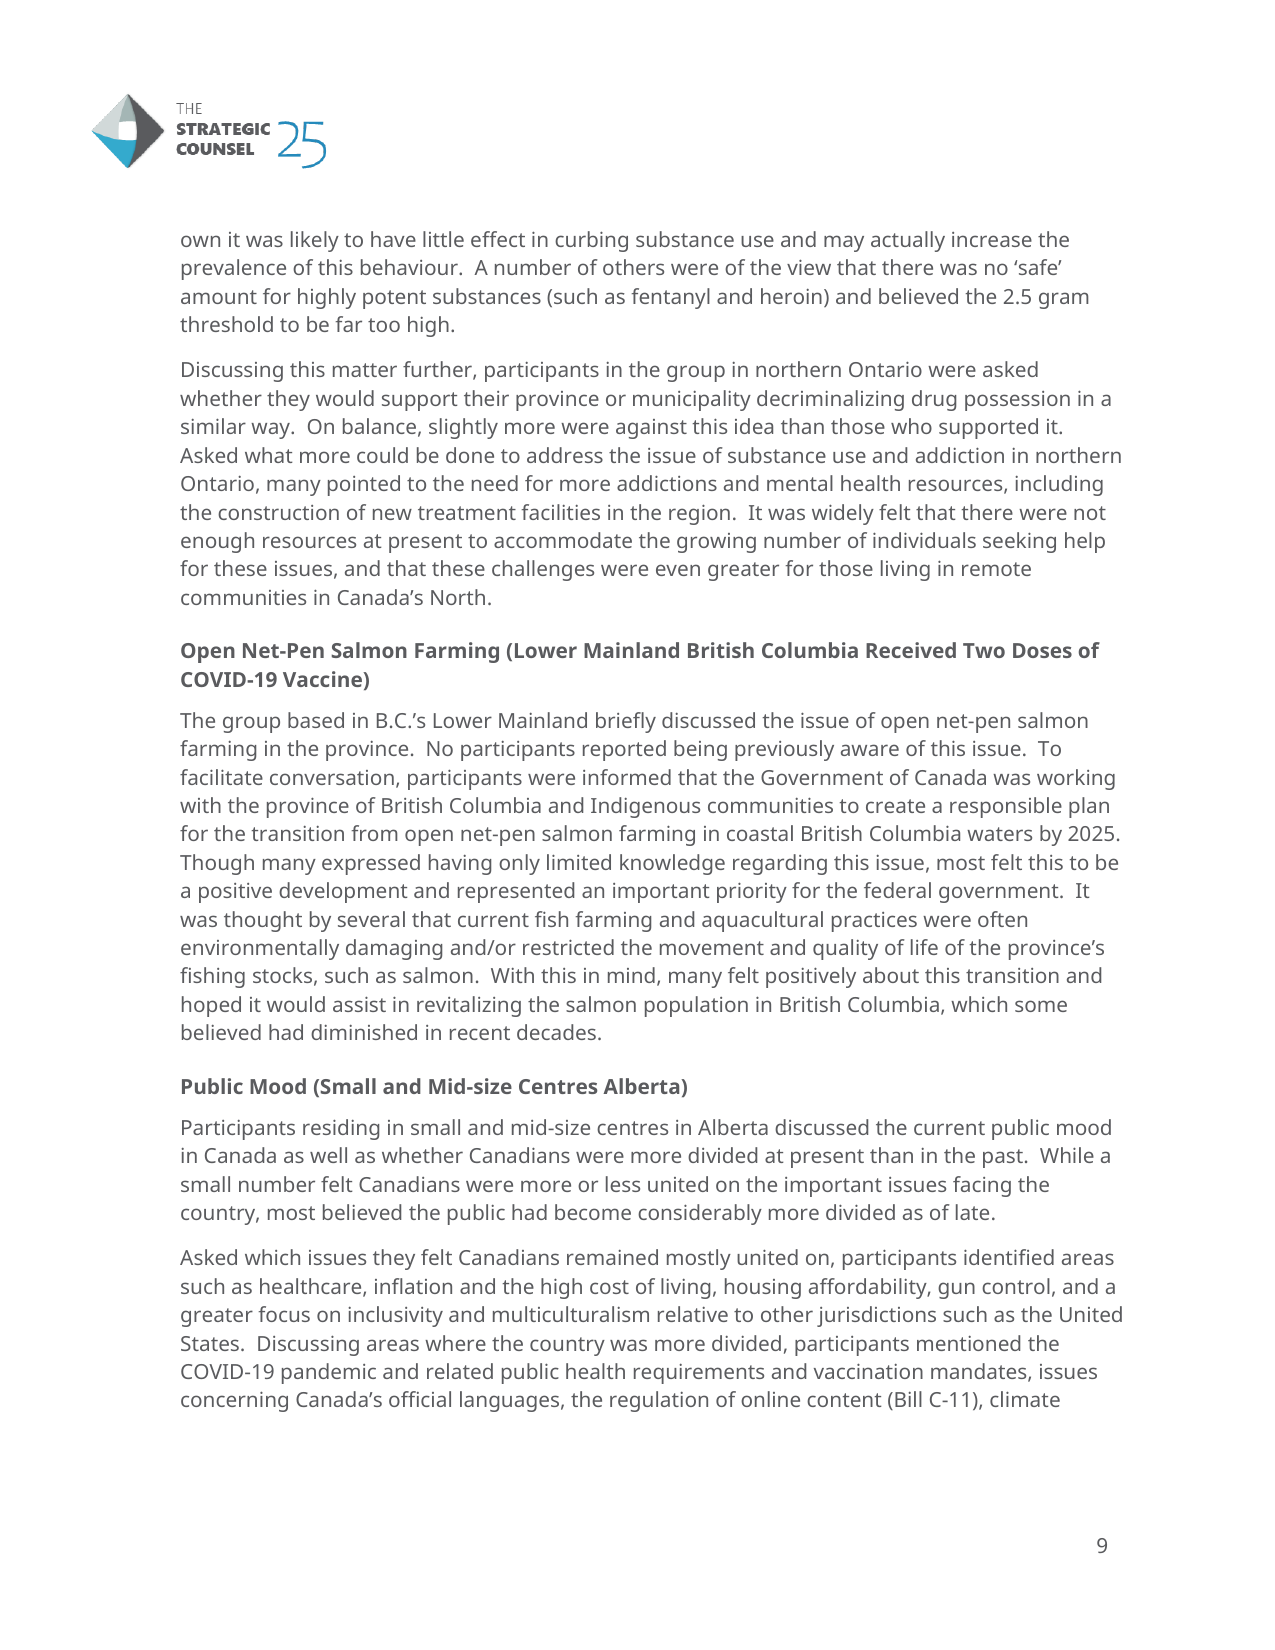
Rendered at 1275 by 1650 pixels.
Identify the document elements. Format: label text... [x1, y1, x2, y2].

subtitle Open Net-Pen Salmon Farming (Lower Mainland British Columbia Received Two Doses of COVID-19 Vaccine) [180, 636, 1125, 693]
subtitle Public Mood (Small and Mid-size Centres Alberta) [180, 1072, 1125, 1100]
text Participants residing in small and mid-size centres in Alberta discussed the current public mood in Canada as well as whether Canadians were more divided at present than in the past. While a small number felt Canadians were more or less united on the important issues facing the country, most believed the public had become considerably more divided as of late. [180, 1113, 1125, 1227]
text The group based in B.C.’s Lower Mainland briefly discussed the issue of open net-pen salmon farming in the province. No participants reported being previously aware of this issue. To facilitate conversation, participants were informed that the Government of Canada was working with the province of British Columbia and Indigenous communities to create a responsible plan for the transition from open net-pen salmon farming in coastal British Columbia waters by 2025. Though many expressed having only limited knowledge regarding this issue, most felt this to be a positive development and represented an important priority for the federal government. It was thought by several that current fish farming and aquacultural practices were often environmentally damaging and/or restricted the movement and quality of life of the province’s fishing stocks, such as salmon. With this in mind, many felt positively about this transition and hoped it would assist in revitalizing the salmon population in British Columbia, which some believed had diminished in recent decades. [180, 706, 1125, 1047]
picture [91, 72, 445, 215]
text Discussing this matter further, participants in the group in northern Ontario were asked whether they would support their province or municipality decriminalizing drug possession in a similar way. On balance, slightly more were against this idea than those who supported it. Asked what more could be done to address the issue of substance use and addiction in northern Ontario, many pointed to the need for more addictions and mental health resources, including the construction of new treatment facilities in the region. It was widely felt that there were not enough resources at present to accommodate the growing number of individuals seeking help for these issues, and that these challenges were even greater for those living in remote communities in Canada’s North. [180, 355, 1125, 611]
